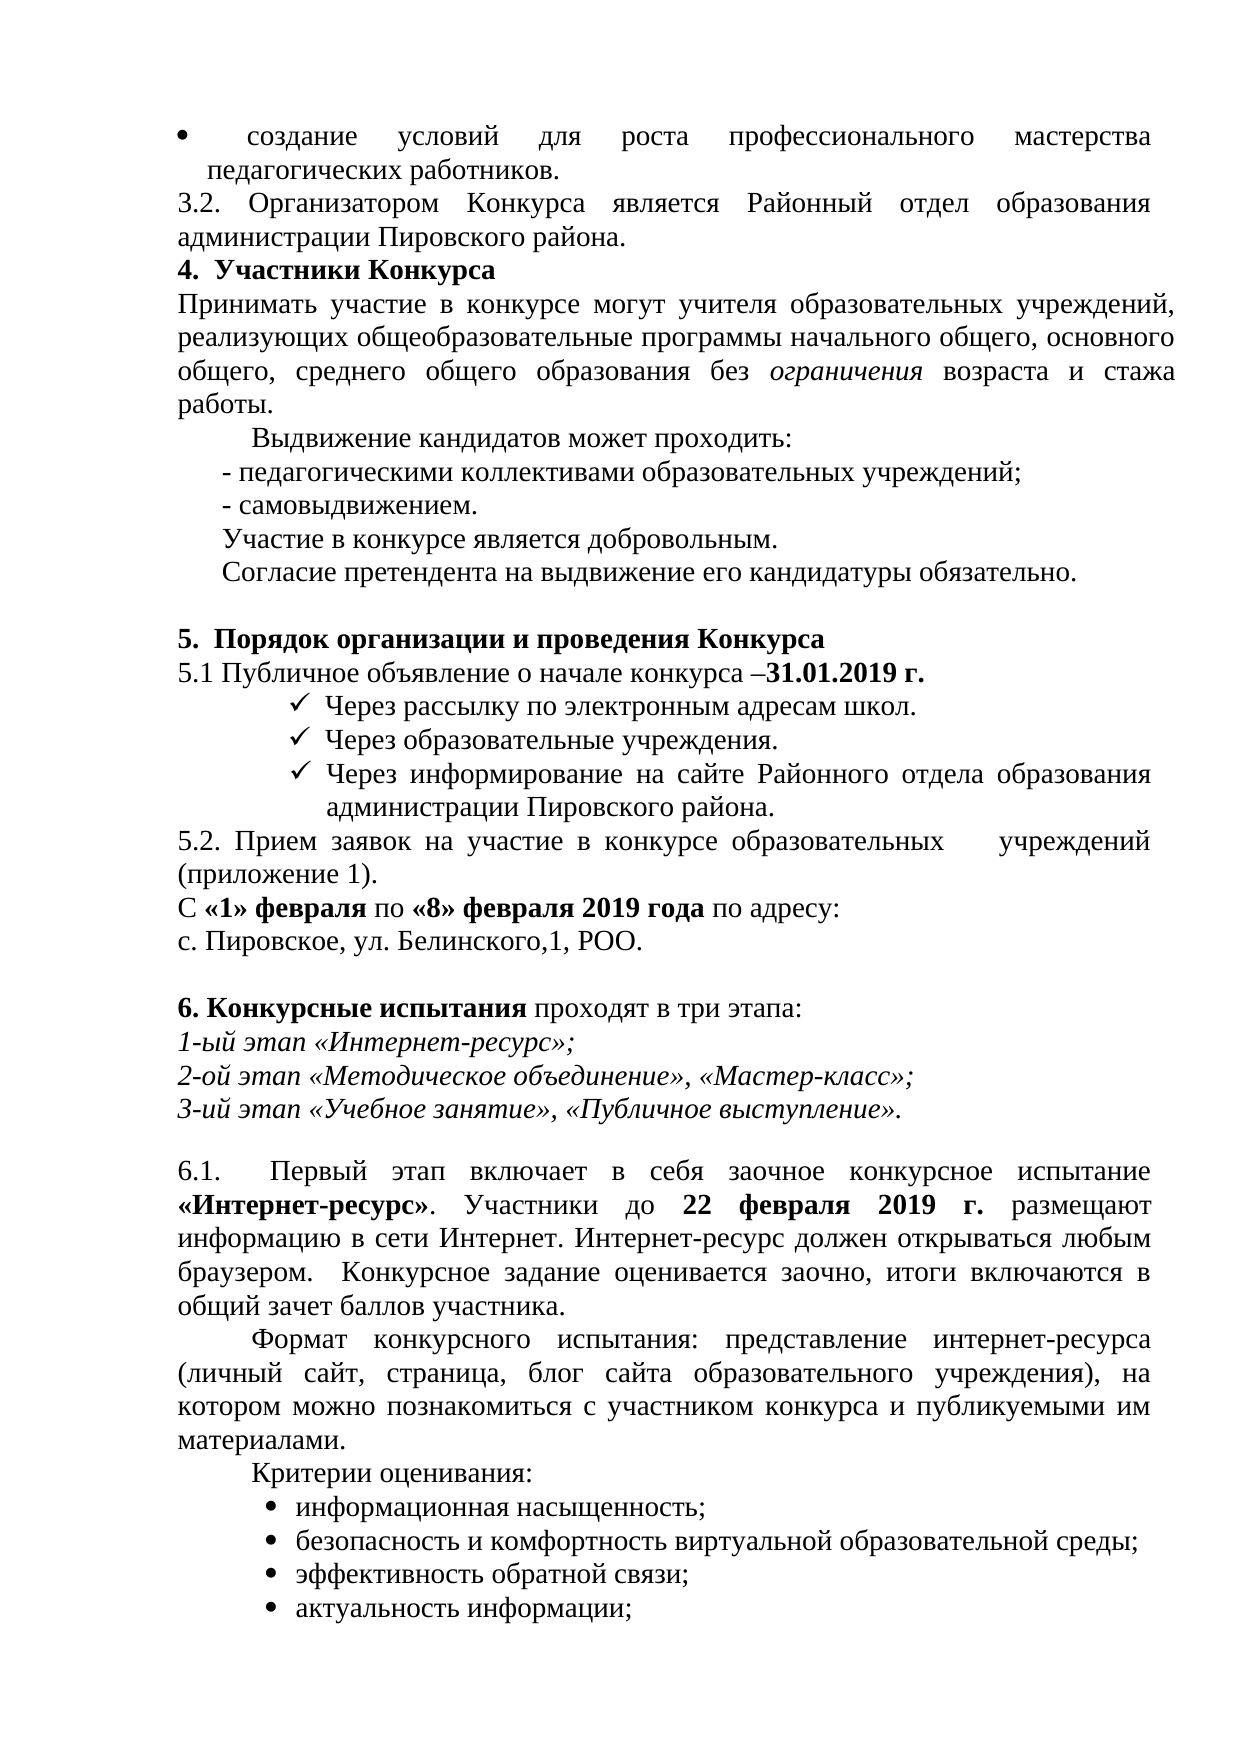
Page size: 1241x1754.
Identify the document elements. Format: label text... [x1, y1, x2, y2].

text 1-ый этап «Интернет-ресурс»; [177, 1024, 1152, 1058]
list безопасность и комфортность виртуальной образовательной среды; [266, 1523, 1152, 1556]
text 3-ий этап «Учебное занятие», «Публичное выступление». [177, 1091, 1152, 1125]
list актуальность информации; [266, 1590, 1152, 1623]
list информационная насыщенность; [266, 1489, 1152, 1523]
text 5.2. Прием заявок на участие в конкурсе образовательных учреждений (приложение 1). [177, 823, 1152, 890]
text - педагогическими коллективами образовательных учреждений; [177, 454, 1152, 487]
text с. Пировское, ул. Белинского,1, РОО. [177, 923, 1152, 957]
text 5. Порядок организации и проведения Конкурса [177, 621, 1152, 655]
text 6.1. Первый этап включает в себя заочное конкурсное испытание «Интернет-ресурс». Участники до 22 февраля 2019 г. размещают информацию в сети Интернет. Интернет-ресурс должен открываться любым браузером. Конкурсное задание оценивается заочно, итоги включаются в общий зачет баллов участника. [177, 1153, 1152, 1321]
text 5.1 Публичное объявление о начале конкурса –31.01.2019 г. [177, 655, 1152, 688]
subtitle 4. Участники Конкурса [177, 252, 1152, 286]
text 6. Конкурсные испытания проходят в три этапа: [177, 991, 1152, 1024]
text Формат конкурсного испытания: представление интернет-ресурса (личный сайт, страница, блог сайта образовательного учреждения), на котором можно познакомиться с участником конкурса и публикуемыми им материалами. [177, 1321, 1152, 1455]
list Через информирование на сайте Районного отдела образования администрации Пировского района. [288, 756, 1152, 823]
text 3.2. Организатором Конкурса является Районный отдел образования администрации Пировского района. [177, 185, 1152, 252]
text Критерии оценивания: [177, 1455, 1152, 1489]
list эффективность обратной связи; [266, 1556, 1152, 1590]
list Через образовательные учреждения. [288, 722, 1152, 756]
text 2-ой этап «Методическое объединение», «Мастер-класс»; [177, 1058, 1152, 1091]
text С «1» февраля по «8» февраля 2019 года по адресу: [177, 890, 1152, 923]
text Выдвижение кандидатов может проходить: [140, 420, 1152, 454]
list создание условий для роста профессионального мастерства педагогических работников. [177, 118, 1152, 185]
text Участие в конкурсе является добровольным. [177, 521, 1152, 554]
text - самовыдвижением. [177, 487, 1152, 521]
text Согласие претендента на выдвижение его кандидатуры обязательно. [177, 554, 1152, 588]
text Принимать участие в конкурсе могут учителя образовательных учреждений, реализующих общеобразовательные программы начального общего, основного общего, среднего общего образования без ограничения возраста и стажа работы. [177, 286, 1176, 420]
list Через рассылку по электронным адресам школ. [288, 688, 1152, 722]
